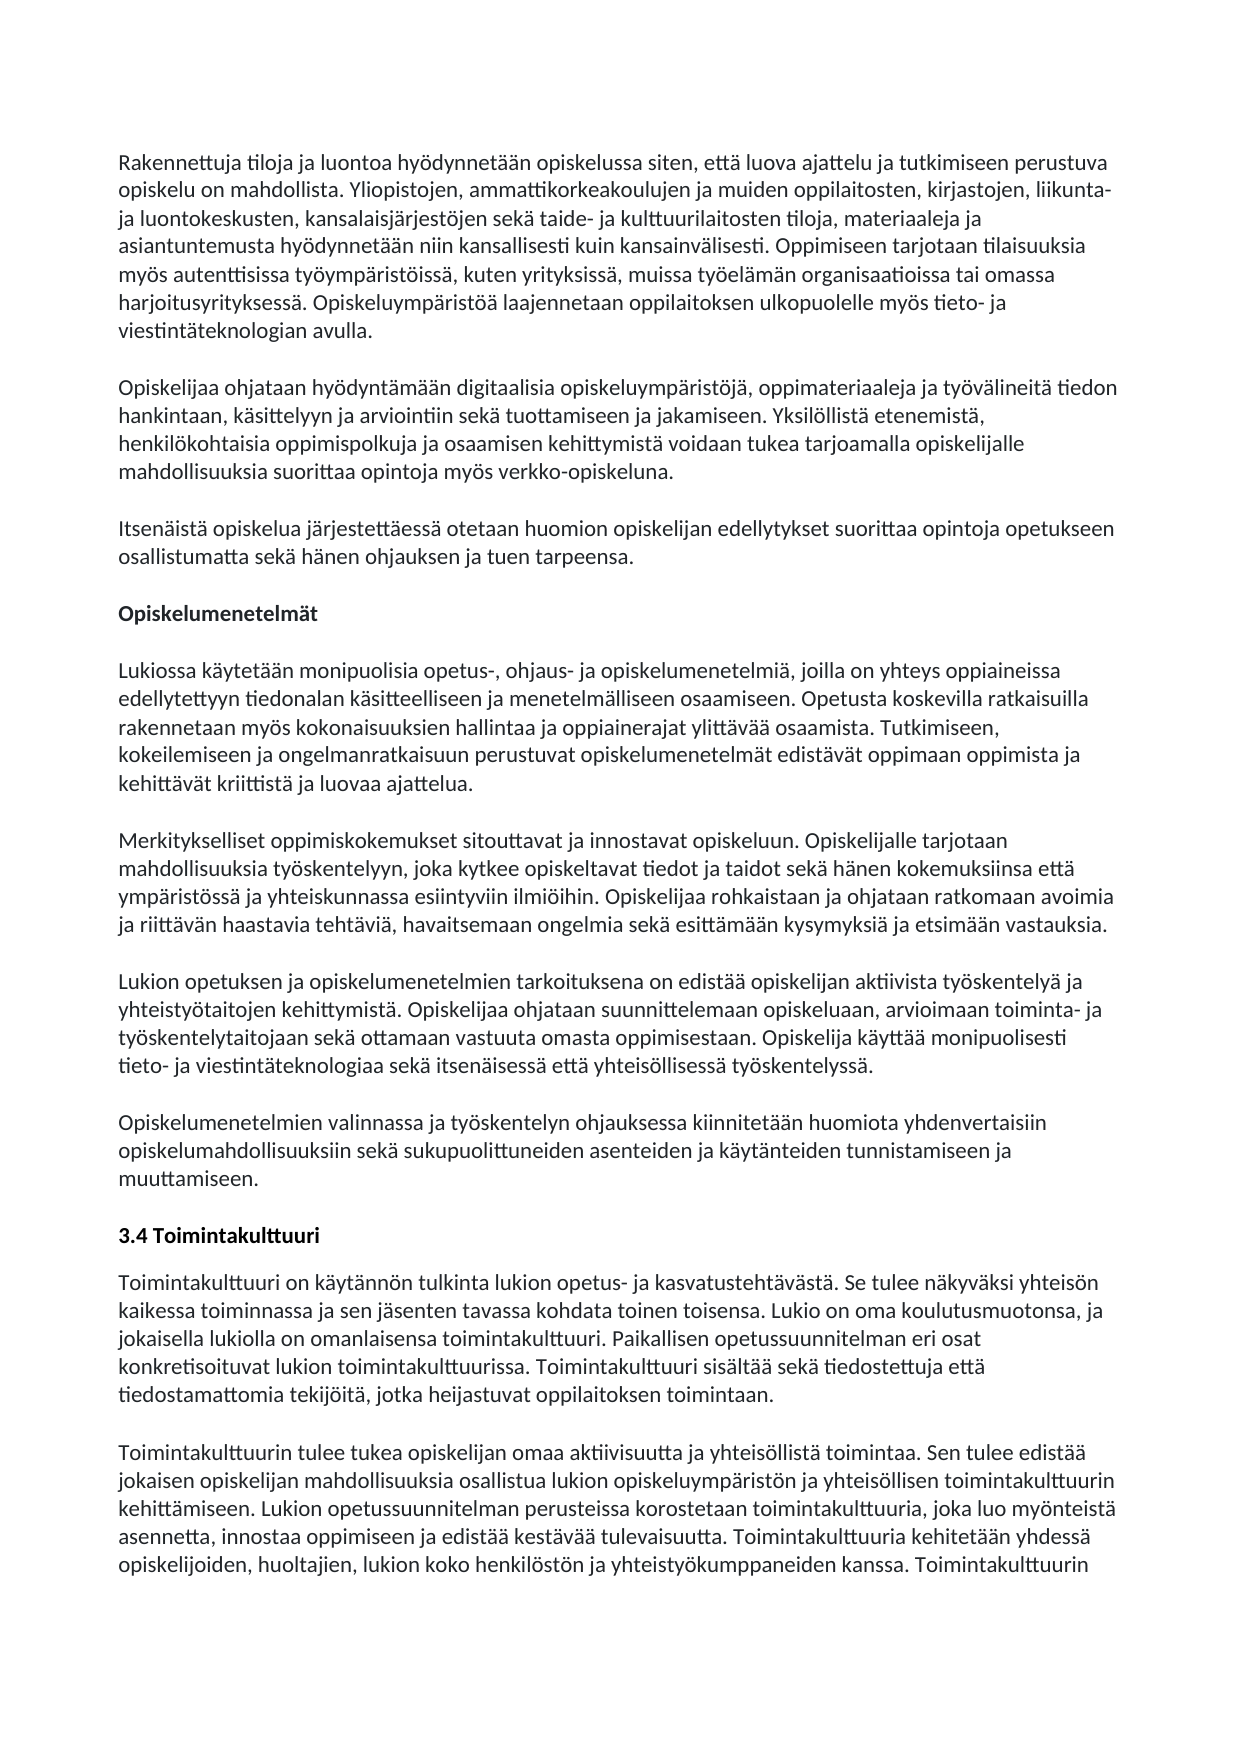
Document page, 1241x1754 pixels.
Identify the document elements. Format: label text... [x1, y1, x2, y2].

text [118, 1438, 1122, 1578]
text Opiskelijaa ohjataan hyödyntämään digitaalisia opiskeluympäristöjä, oppimateriaaleja ja työvälineitä tiedon hankintaan, käsittelyyn ja arviointiin sekä tuottamiseen ja jakamiseen. Yksilöllistä etenemistä, henkilökohtaisia oppimispolkuja ja osaamisen kehittymistä voidaan tukea tarjoamalla opiskelijalle mahdollisuuksia suorittaa opintoja myös verkko-opiskeluna. [118, 373, 1122, 485]
text Opiskelumenetelmät [118, 599, 1122, 627]
text Rakennettuja tiloja ja luontoa hyödynnetään opiskelussa siten, että luova ajattelu ja tutkimiseen perustuva opiskelu on mahdollista. Yliopistojen, ammattikorkeakoulujen ja muiden oppilaitosten, kirjastojen, liikunta- ja luontokeskusten, kansalaisjärjestöjen sekä taide- ja kulttuurilaitosten tiloja, materiaaleja ja asiantuntemusta hyödynnetään niin kansallisesti kuin kansainvälisesti. Oppimiseen tarjotaan tilaisuuksia myös autenttisissa työympäristöissä, kuten yrityksissä, muissa työelämän organisaatioissa tai omassa harjoitusyrityksessä. Opiskeluympäristöä laajennetaan oppilaitoksen ulkopuolelle myös tieto- ja viestintäteknologian avulla. [118, 148, 1122, 344]
text Opiskelumenetelmien valinnassa ja työskentelyn ohjauksessa kiinnitetään huomiota yhdenvertaisiin opiskelumahdollisuuksiin sekä sukupuolittuneiden asenteiden ja käytänteiden tunnistamiseen ja muuttamiseen. [118, 1108, 1122, 1192]
text 3.4 Toimintakulttuuri [118, 1222, 1122, 1249]
text Lukiossa käytetään monipuolisia opetus-, ohjaus- ja opiskelumenetelmiä, joilla on yhteys oppiaineissa edellytettyyn tiedonalan käsitteelliseen ja menetelmälliseen osaamiseen. Opetusta koskevilla ratkaisuilla rakennetaan myös kokonaisuuksien hallintaa ja oppiainerajat ylittävää osaamista. Tutkimiseen, kokeilemiseen ja ongelmanratkaisuun perustuvat opiskelumenetelmät edistävät oppimaan oppimista ja kehittävät kriittistä ja luovaa ajattelua. [118, 657, 1122, 797]
text Toimintakulttuuri on käytännön tulkinta lukion opetus- ja kasvatustehtävästä. Se tulee näkyväksi yhteisön kaikessa toiminnassa ja sen jäsenten tavassa kohdata toinen toisensa. Lukio on oma koulutusmuotonsa, ja jokaisella lukiolla on omanlaisensa toimintakulttuuri. Paikallisen opetussuunnitelman eri osat konkretisoituvat lukion toimintakulttuurissa. Toimintakulttuuri sisältää sekä tiedostettuja että tiedostamattomia tekijöitä, jotka heijastuvat oppilaitoksen toimintaan. [118, 1268, 1122, 1408]
text Merkitykselliset oppimiskokemukset sitouttavat ja innostavat opiskeluun. Opiskelijalle tarjotaan mahdollisuuksia työskentelyyn, joka kytkee opiskeltavat tiedot ja taidot sekä hänen kokemuksiinsa että ympäristössä ja yhteiskunnassa esiintyviin ilmiöihin. Opiskelijaa rohkaistaan ja ohjataan ratkomaan avoimia ja riittävän haastavia tehtäviä, havaitsemaan ongelmia sekä esittämään kysymyksiä ja etsimään vastauksia. [118, 826, 1122, 938]
text Itsenäistä opiskelua järjestettäessä otetaan huomion opiskelijan edellytykset suorittaa opintoja opetukseen osallistumatta sekä hänen ohjauksen ja tuen tarpeensa. [118, 514, 1122, 570]
text Lukion opetuksen ja opiskelumenetelmien tarkoituksena on edistää opiskelijan aktiivista työskentelyä ja yhteistyötaitojen kehittymistä. Opiskelijaa ohjataan suunnittelemaan opiskeluaan, arvioimaan toiminta- ja työskentelytaitojaan sekä ottamaan vastuuta omasta oppimisestaan. Opiskelija käyttää monipuolisesti tieto- ja viestintäteknologiaa sekä itsenäisessä että yhteisöllisessä työskentelyssä. [118, 967, 1122, 1079]
